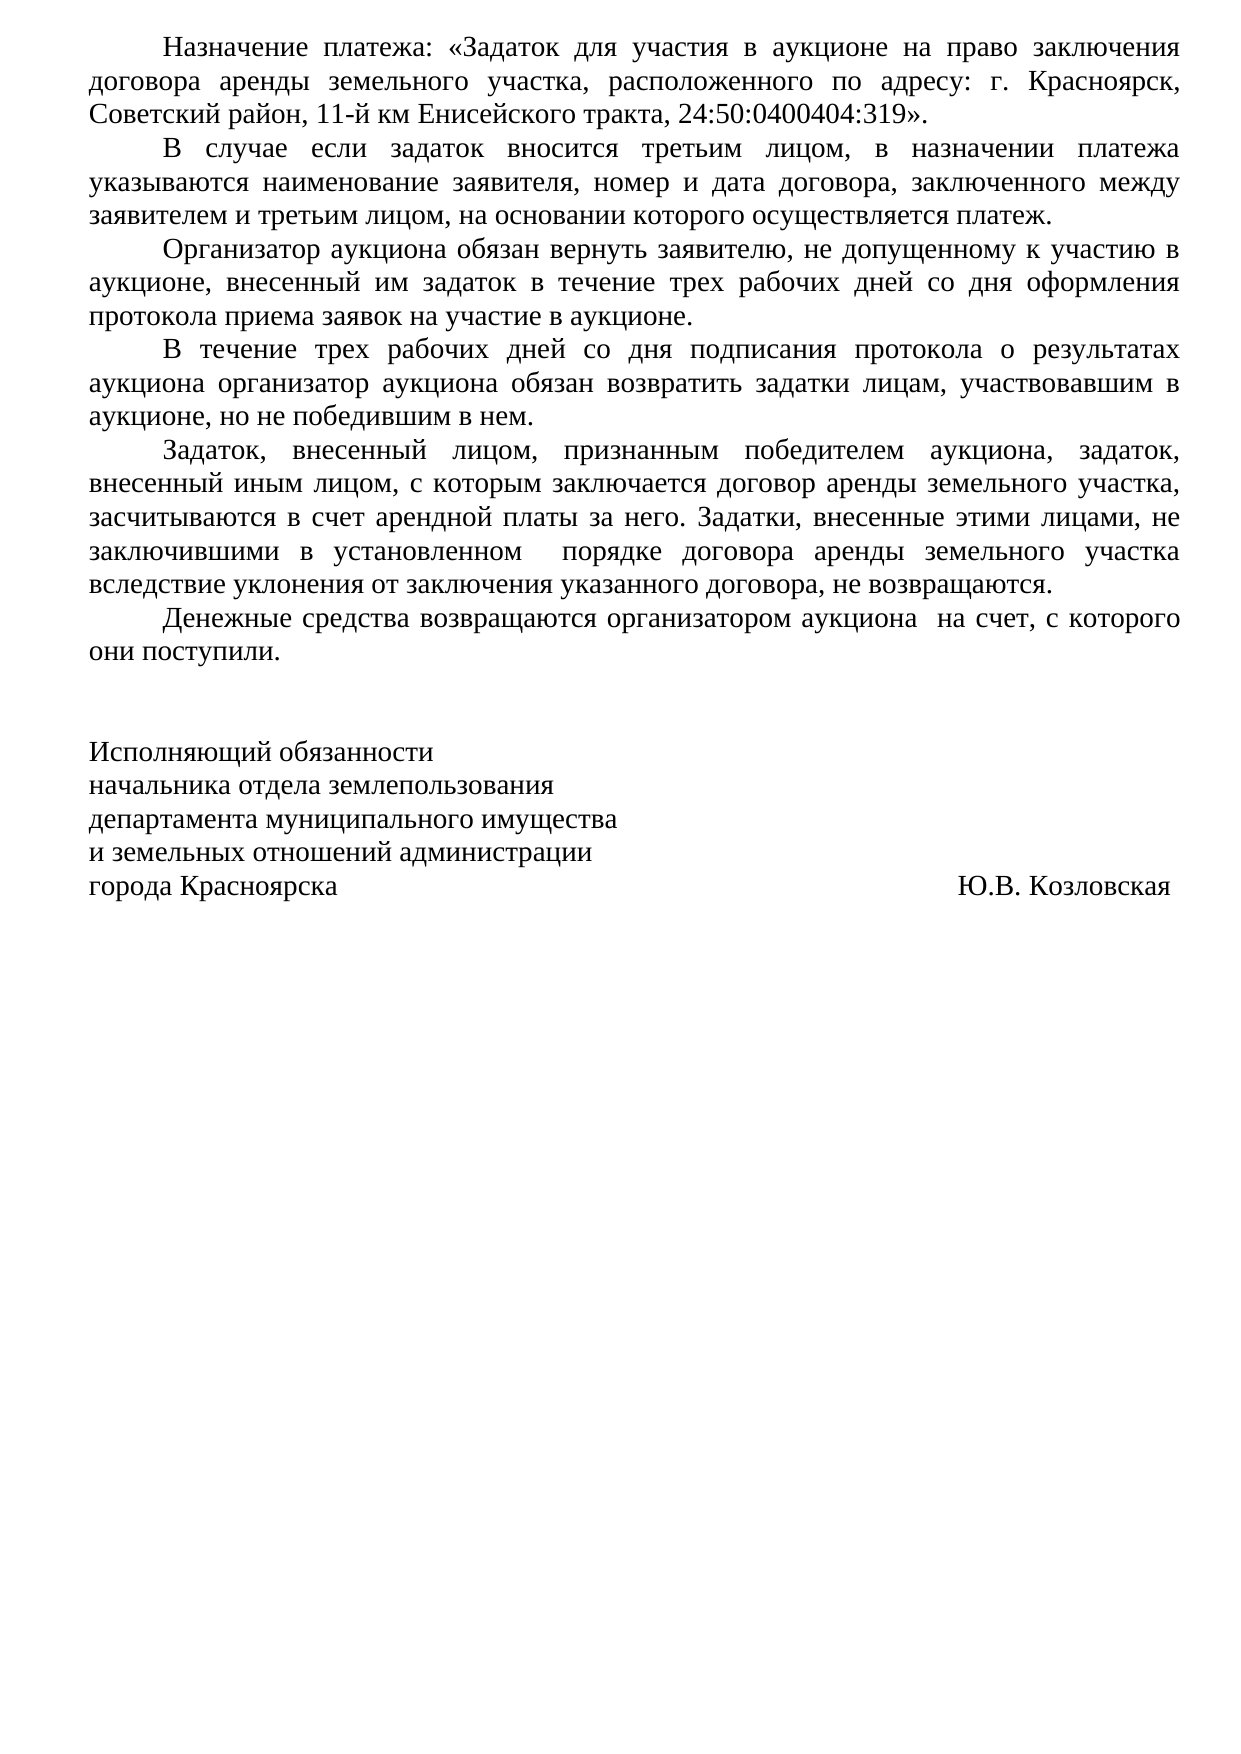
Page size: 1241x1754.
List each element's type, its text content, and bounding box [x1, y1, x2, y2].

text Организатор аукциона обязан вернуть заявителю, не допущенному к участию в аукционе, внесенный им задаток в течение трех рабочих дней со дня оформления протокола приема заявок на участие в аукционе. [89, 231, 1181, 331]
title В случае если задаток вносится третьим лицом, в назначении платежа указываются наименование заявителя, номер и дата договора, заключенного между заявителем и третьим лицом, на основании которого осуществляется платеж. [89, 130, 1181, 231]
text Денежные средства возвращаются организатором аукциона на счет, с которого они поступили. [89, 600, 1181, 667]
text начальника отдела землепользования [89, 767, 1181, 801]
text Назначение платежа: «Задаток для участия в аукционе на право заключения договора аренды земельного участка, расположенного по адресу: г. Красноярск, Советский район, 11-й км Енисейского тракта, 24:50:0400404:319». [89, 29, 1181, 130]
text департамента муниципального имущества и земельных отношений администрации города Красноярска Ю.В. Козловская [89, 801, 1181, 902]
text Задаток, внесенный лицом, признанным победителем аукциона, задаток, внесенный иным лицом, с которым заключается договор аренды земельного участка, засчитываются в счет арендной платы за него. Задатки, внесенные этими лицами, не заключившими в установленном порядке договора аренды земельного участка вследствие уклонения от заключения указанного договора, не возвращаются. [89, 432, 1181, 600]
text В течение трех рабочих дней со дня подписания протокола о результатах аукциона организатор аукциона обязан возвратить задатки лицам, участвовавшим в аукционе, но не победившим в нем. [89, 331, 1181, 432]
text Исполняющий обязанности [89, 734, 1181, 767]
